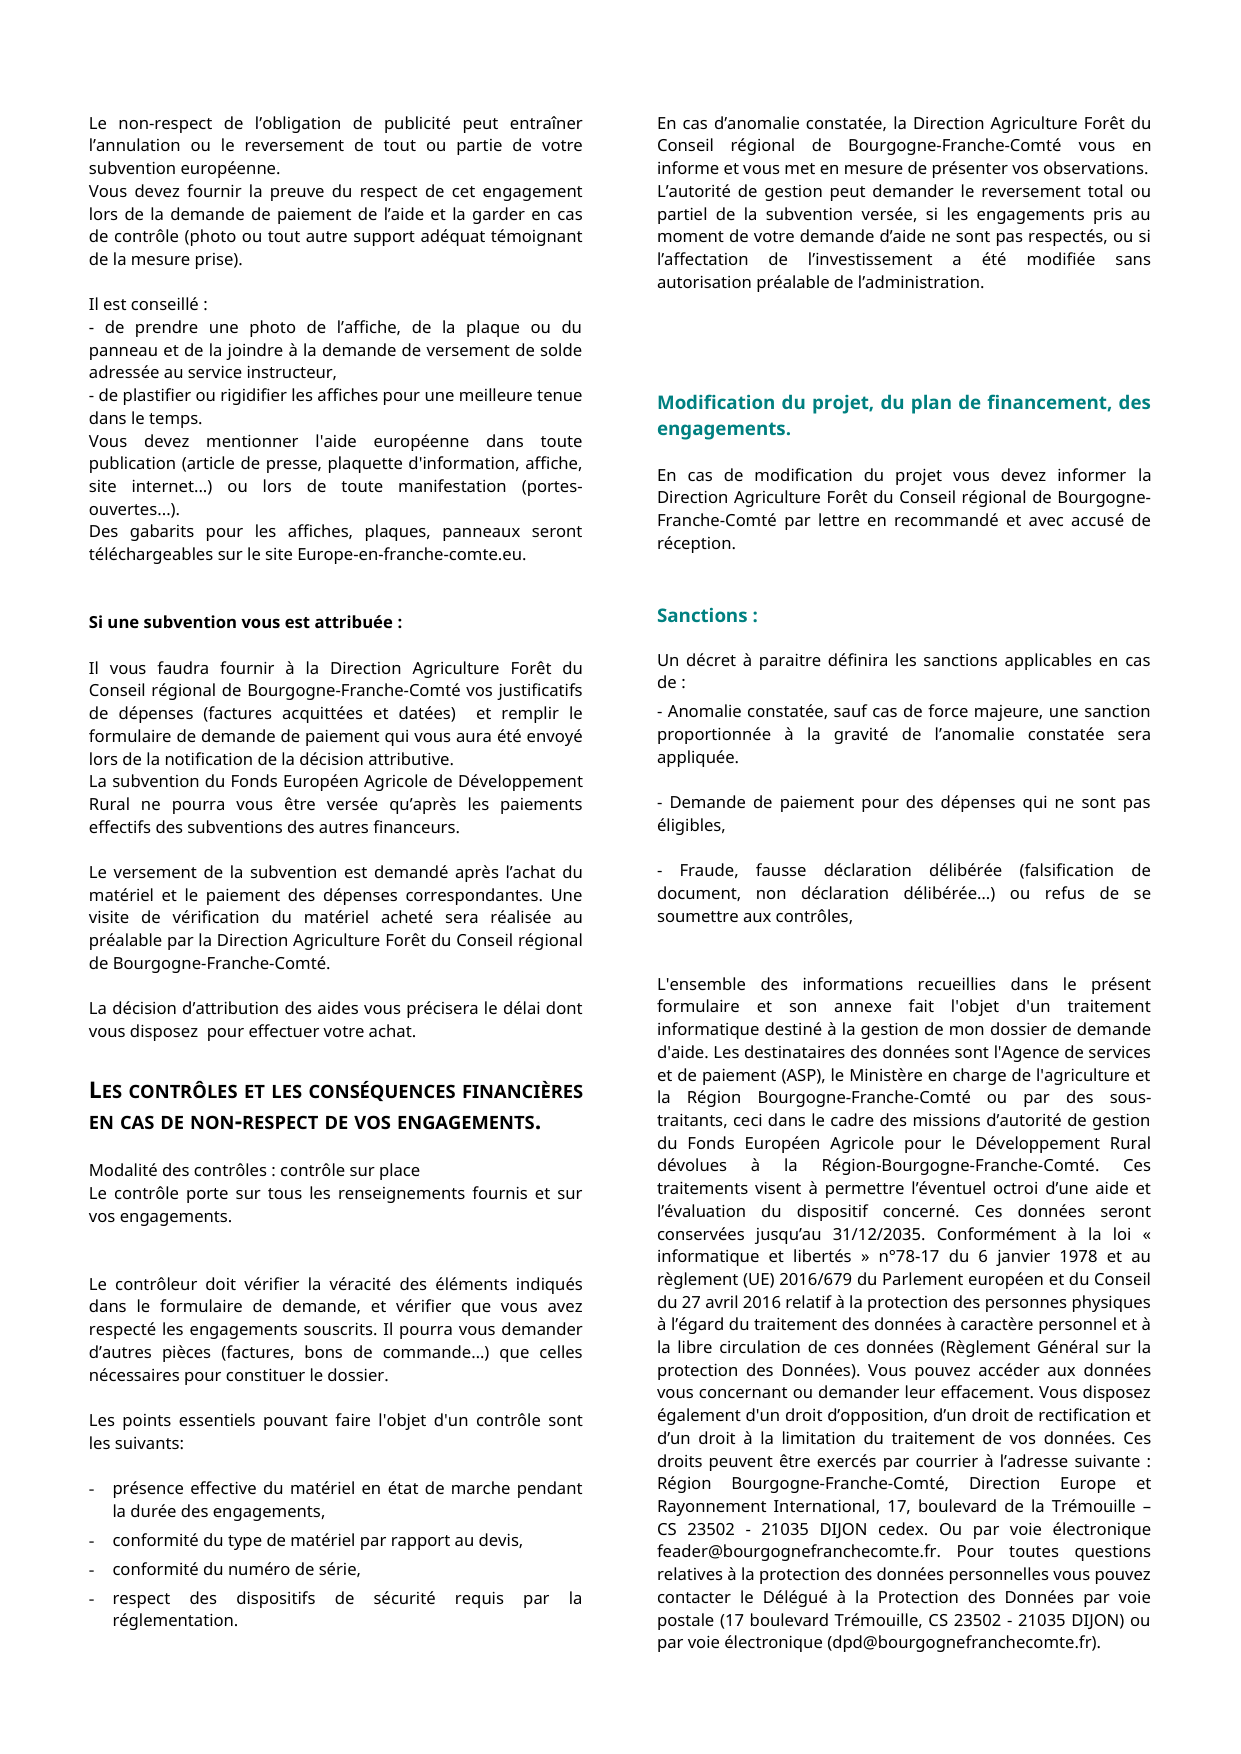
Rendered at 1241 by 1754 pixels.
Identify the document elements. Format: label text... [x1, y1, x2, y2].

text - Anomalie constatée, sauf cas de force majeure, une sanction proportionnée à la gravité de l’anomalie constatée sera appliquée. [657, 700, 1152, 768]
text Le non-respect de l’obligation de publicité peut entraîner l’annulation ou le reversement de tout ou partie de votre subvention européenne. [89, 111, 583, 179]
text - de prendre une photo de l’affiche, de la plaque ou du panneau et de la joindre à la demande de versement de solde adressée au service instructeur, [89, 316, 583, 384]
text Le contrôle porte sur tous les renseignements fournis et sur vos engagements. [89, 1182, 583, 1227]
text Des gabarits pour les affiches, plaques, panneaux seront téléchargeables sur le site Europe-en-franche-comte.eu. [89, 520, 583, 566]
text En cas de modification du projet vous devez informer la Direction Agriculture Forêt du Conseil régional de Bourgogne-Franche-Comté par lettre en recommandé et avec accusé de réception. [657, 463, 1152, 554]
text Il vous faudra fournir à la Direction Agriculture Forêt du Conseil régional de Bourgogne-Franche-Comté vos justificatifs de dépenses (factures acquittées et datées) et remplir le formulaire de demande de paiement qui vous aura été envoyé lors de la notification de la décision attributive. [89, 656, 583, 770]
text Le contrôleur doit vérifier la véracité des éléments indiqués dans le formulaire de demande, et vérifier que vous avez respecté les engagements souscrits. Il pourra vous demander d’autres pièces (factures, bons de commande…) que celles nécessaires pour constituer le dossier. [89, 1272, 583, 1386]
text Modification du projet, du plan de financement, des engagements. [657, 389, 1152, 441]
text La décision d’attribution des aides vous précisera le délai dont vous disposez pour effectuer votre achat. [89, 997, 583, 1042]
text Modalité des contrôles : contrôle sur place [89, 1159, 583, 1182]
list respect des dispositifs de sécurité requis par la réglementation. [89, 1586, 583, 1632]
list conformité du numéro de série, [89, 1557, 583, 1580]
text - Demande de paiement pour des dépenses qui ne sont pas éligibles, [657, 791, 1152, 836]
text L'ensemble des informations recueillies dans le présent formulaire et son annexe fait l'objet d'un traitement informatique destiné à la gestion de mon dossier de demande d'aide. Les destinataires des données sont l'Agence de services et de paiement (ASP), le Ministère en charge de l'agriculture et la Région Bourgogne-Franche-Comté ou par des sous-traitants, ceci dans le cadre des missions d’autorité de gestion du Fonds Européen Agricole pour le Développement Rural dévolues à la Région-Bourgogne-Franche-Comté. Ces traitements visent à permettre l’éventuel octroi d’une aide et l’évaluation du dispositif concerné. Ces données seront conservées jusqu’au 31/12/2035. Conformément à la loi « informatique et libertés » n°78-17 du 6 janvier 1978 et au règlement (UE) 2016/679 du Parlement européen et du Conseil du 27 avril 2016 relatif à la protection des personnes physiques à l’égard du traitement des données à caractère personnel et à la libre circulation de ces données (Règlement Général sur la protection des Données). Vous pouvez accéder aux données vous concernant ou demander leur effacement. Vous disposez également d'un droit d’opposition, d’un droit de rectification et d’un droit à la limitation du traitement de vos données. Ces droits peuvent être exercés par courrier à l’adresse suivante : Région Bourgogne-Franche-Comté, Direction Europe et Rayonnement International, 17, boulevard de la Trémouille – CS 23502 - 21035 DIJON cedex. Ou par voie électronique feader@bourgognefranchecomte.fr. Pour toutes questions relatives à la protection des données personnelles vous pouvez contacter le Délégué à la Protection des Données par voie postale (17 boulevard Trémouille, CS 23502 - 21035 DIJON) ou par voie électronique (dpd@bourgognefranchecomte.fr). [657, 972, 1152, 1654]
text Un décret à paraitre définira les sanctions applicables en cas de : [657, 648, 1152, 694]
text Il est conseillé : [89, 293, 583, 316]
text Si une subvention vous est attribuée : [89, 611, 583, 634]
list conformité du type de matériel par rapport au devis, [89, 1528, 583, 1551]
text Sanctions : [657, 602, 1152, 628]
text - de plastifier ou rigidifier les affiches pour une meilleure tenue dans le temps. [89, 384, 583, 429]
list présence effective du matériel en état de marche pendant la durée des engagements, [89, 1477, 583, 1522]
list L’autorité de gestion peut demander le reversement total ou partiel de la subvention versée, si les engagements pris au moment de votre demande d’aide ne sont pas respectés, ou si l’affectation de l’investissement a été modifiée sans autorisation préalable de l’administration. [657, 179, 1152, 293]
text Le versement de la subvention est demandé après l’achat du matériel et le paiement des dépenses correspondantes. Une visite de vérification du matériel acheté sera réalisée au préalable par la Direction Agriculture Forêt du Conseil régional de Bourgogne-Franche-Comté. [89, 861, 583, 974]
text Vous devez fournir la preuve du respect de cet engagement lors de la demande de paiement de l’aide et la garder en cas de contrôle (photo ou tout autre support adéquat témoignant de la mesure prise). [89, 179, 583, 270]
text En cas d’anomalie constatée, la Direction Agriculture Forêt du Conseil régional de Bourgogne-Franche-Comté vous en informe et vous met en mesure de présenter vos observations. [657, 111, 1152, 179]
text - Fraude, fausse déclaration délibérée (falsification de document, non déclaration délibérée…) ou refus de se soumettre aux contrôles, [657, 859, 1152, 927]
text La subvention du Fonds Européen Agricole de Développement Rural ne pourra vous être versée qu’après les paiements effectifs des subventions des autres financeurs. [89, 770, 583, 838]
text Vous devez mentionner l'aide européenne dans toute publication (article de presse, plaquette d'information, affiche, site internet...) ou lors de toute manifestation (portes-ouvertes...). [89, 429, 583, 520]
text Les contrôles et les conséquences financières en cas de non-respect de vos engagements. [89, 1074, 583, 1136]
text Les points essentiels pouvant faire l'objet d'un contrôle sont les suivants: [89, 1409, 583, 1454]
